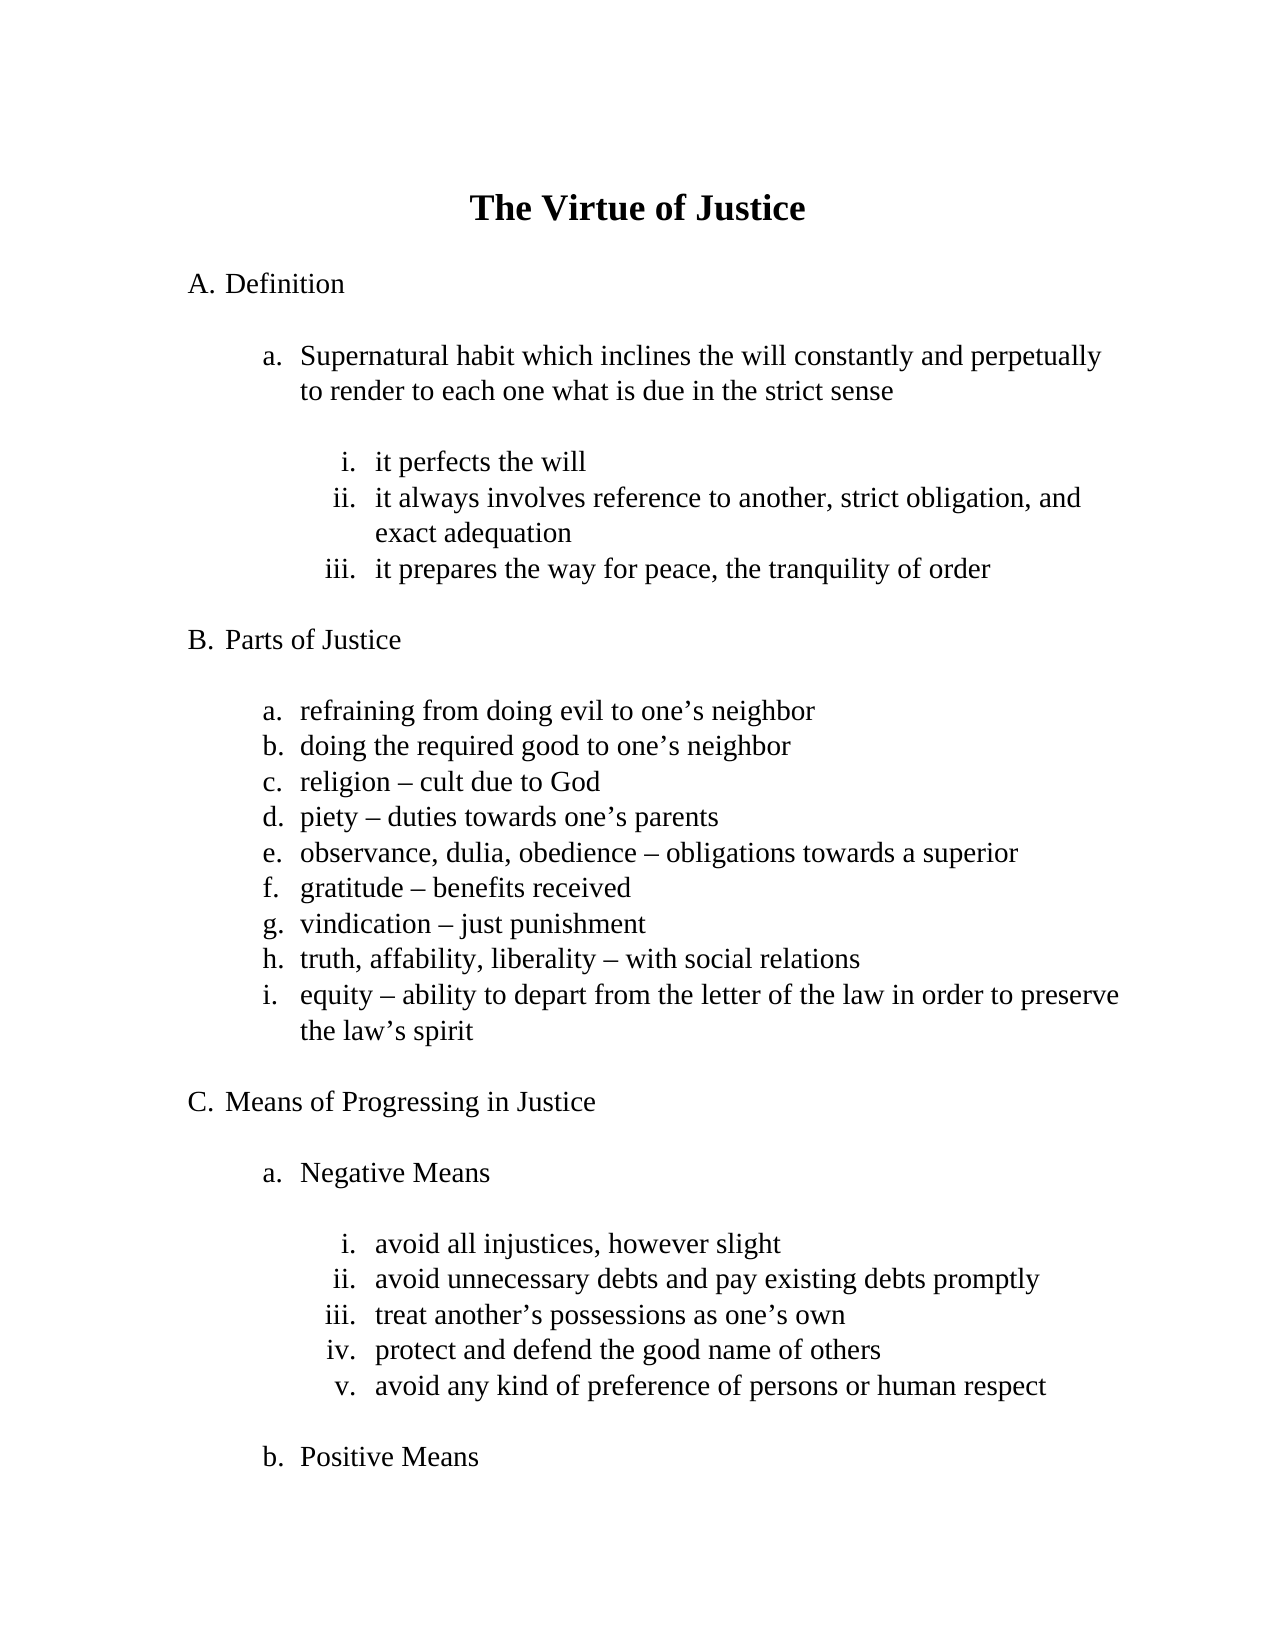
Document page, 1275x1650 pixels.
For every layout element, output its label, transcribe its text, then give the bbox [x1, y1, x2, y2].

list Definition [187, 267, 1125, 300]
list religion – cult due to God [262, 764, 1125, 797]
list gratitude – benefits received [262, 871, 1125, 904]
list avoid all injustices, however slight [356, 1226, 1125, 1259]
list equity – ability to depart from the letter of the law in order to preserve the law’s spirit [262, 977, 1125, 1046]
list it always involves reference to another, strict obligation, and exact adequation [356, 480, 1125, 549]
list avoid any kind of preference of persons or human respect [356, 1368, 1125, 1401]
list piety – duties towards one’s parents [262, 799, 1125, 833]
list it prepares the way for peace, the tranquility of order [356, 551, 1125, 584]
list doing the required good to one’s neighbor [262, 728, 1125, 762]
list observance, dulia, obedience – obligations towards a superior [262, 835, 1125, 868]
list protect and defend the good name of others [356, 1332, 1125, 1366]
text The Virtue of Justice [150, 186, 1125, 229]
list refraining from doing evil to one’s neighbor [262, 693, 1125, 726]
list treat another’s possessions as one’s own [356, 1297, 1125, 1330]
list it perfects the will [356, 444, 1125, 478]
list Parts of Justice [187, 622, 1125, 655]
list Positive Means [262, 1439, 1125, 1472]
list Supernatural habit which inclines the will constantly and perpetually to render to each one what is due in the strict sense [262, 338, 1125, 407]
list Means of Progressing in Justice [187, 1084, 1125, 1117]
list truth, affability, liberality – with social relations [262, 942, 1125, 975]
list Negative Means [262, 1155, 1125, 1188]
list vindication – just punishment [262, 906, 1125, 939]
list avoid unnecessary debts and pay existing debts promptly [356, 1261, 1125, 1295]
